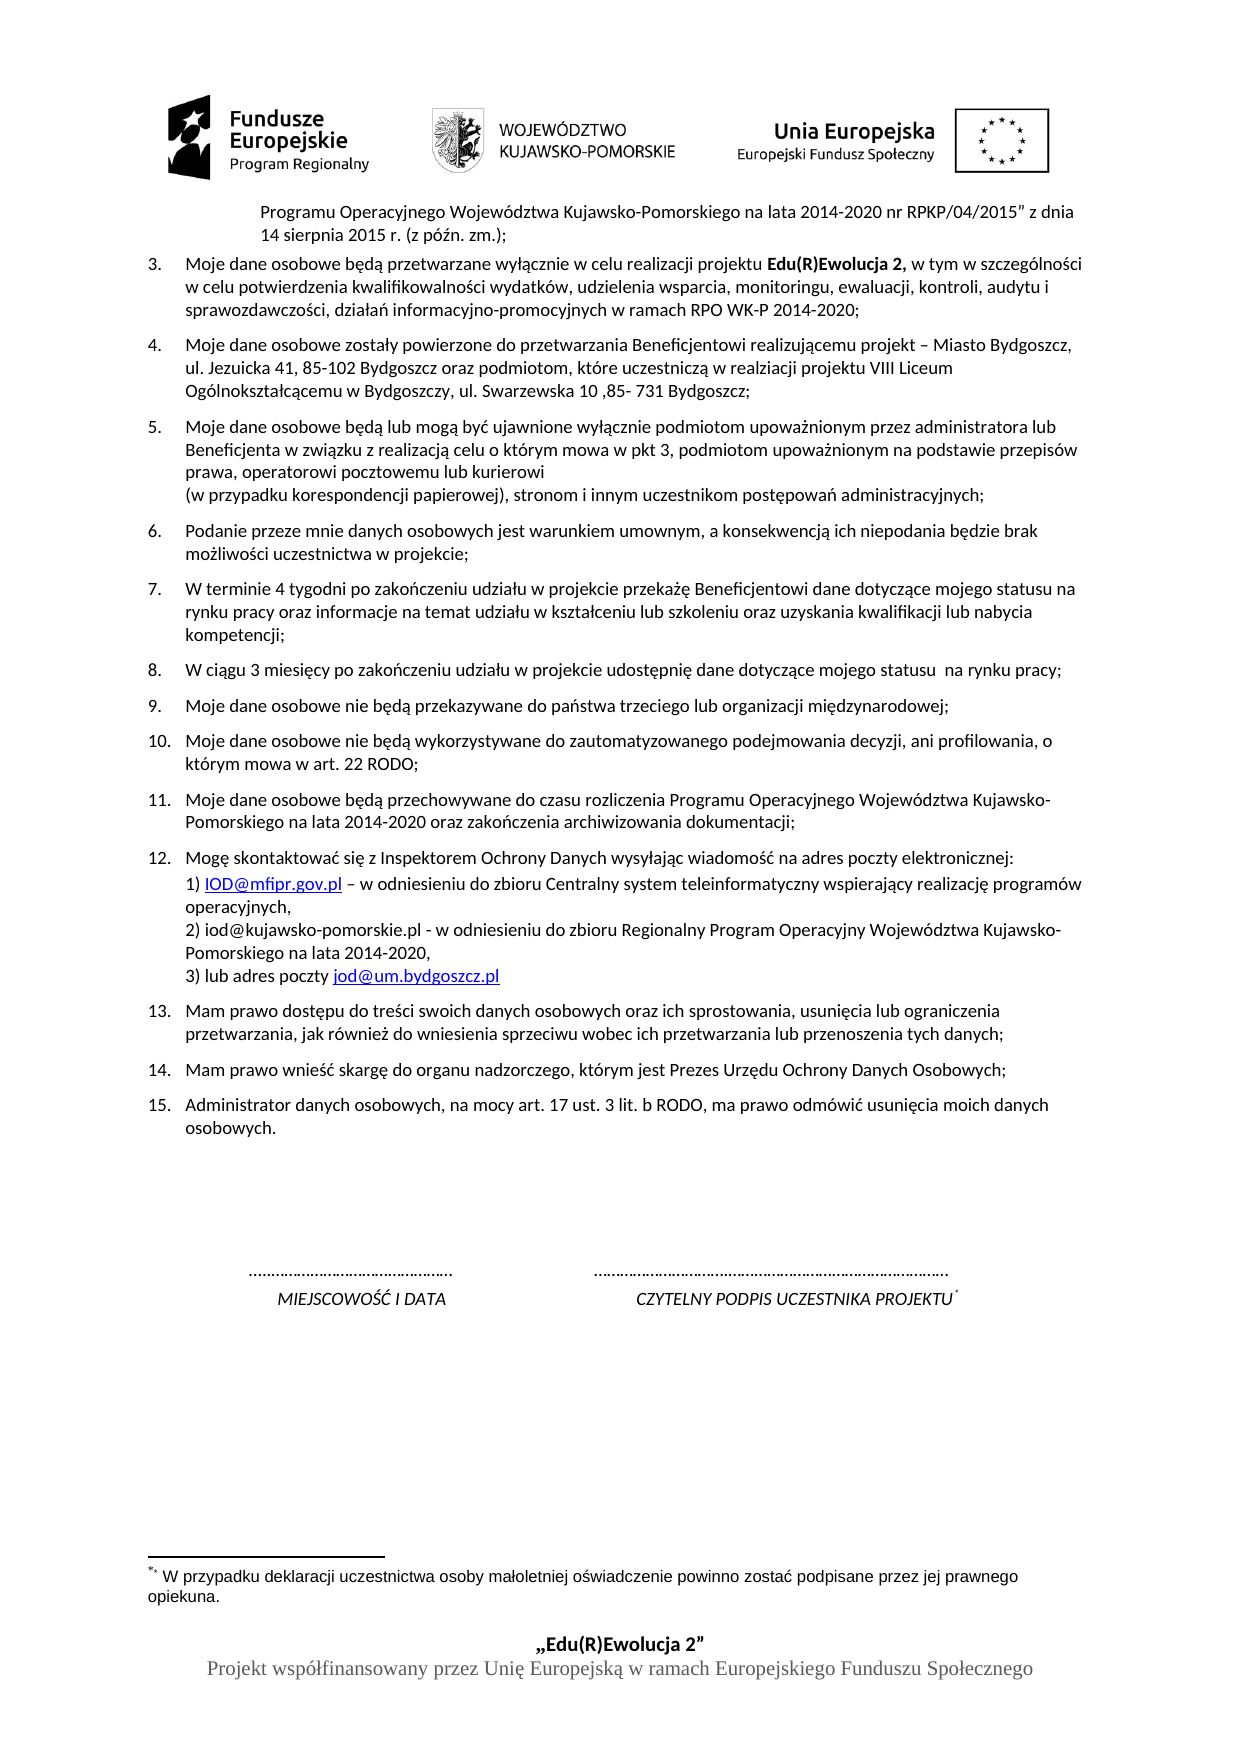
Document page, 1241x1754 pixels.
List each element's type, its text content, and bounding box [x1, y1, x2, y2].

list Mam prawo wnieść skargę do organu nadzorczego, którym jest Prezes Urzędu Ochrony Danych Osobowych; [148, 1058, 1093, 1081]
table_header ………………………….…………………………………………… [583, 1258, 1100, 1287]
list W ciągu 3 miesięcy po zakończeniu udziału w projekcie udostępnię dane dotyczące mojego statusu na rynku pracy; [148, 659, 1093, 682]
list Moje dane osobowe zostały powierzone do przetwarzania Beneficjentowi realizującemu projekt – Miasto Bydgoszcz, ul. Jezuicka 41, 85-102 Bydgoszcz oraz podmiotom, które uczestniczą w realziacji projektu VIII Liceum Ogólnokształcącemu w Bydgoszczy, ul. Swarzewska 10 ,85- 731 Bydgoszcz; [148, 334, 1093, 402]
list Moje dane osobowe nie będą przekazywane do państwa trzeciego lub organizacji międzynarodowej; [148, 694, 1093, 717]
picture [147, 73, 1070, 201]
text 3) lub adres poczty jod@um.bydgoszcz.pl [185, 964, 1093, 987]
table_cell CZYTELNY PODPIS UCZESTNIKA PROJEKTU* [583, 1287, 1100, 1316]
list Podanie przeze mnie danych osobowych jest warunkiem umownym, a konsekwencją ich niepodania będzie brak możliwości uczestnictwa w projekcie; [148, 519, 1093, 565]
text 1) IOD@mfipr.gov.pl – w odniesieniu do zbioru Centralny system teleinformatyczny wspierający realizację programów operacyjnych, [185, 872, 1093, 918]
list Mam prawo dostępu do treści swoich danych osobowych oraz ich sprostowania, usunięcia lub ograniczenia przetwarzania, jak również do wniesienia sprzeciwu wobec ich przetwarzania lub przenoszenia tych danych; [148, 999, 1093, 1045]
list W terminie 4 tygodni po zakończeniu udziału w projekcie przekażę Beneficjentowi dane dotyczące mojego statusu na rynku pracy oraz informacje na temat udziału w kształceniu lub szkoleniu oraz uzyskania kwalifikacji lub nabycia kompetencji; [148, 577, 1093, 646]
list Moje dane osobowe będą przetwarzane wyłącznie w celu realizacji projektu Edu(R)Ewolucja 2, w tym w szczególności w celu potwierdzenia kwalifikowalności wydatków, udzielenia wsparcia, monitoringu, ewaluacji, kontroli, audytu i sprawozdawczości, działań informacyjno-promocyjnych w ramach RPO WK-P 2014-2020; [148, 252, 1093, 321]
list Mogę skontaktować się z Inspektorem Ochrony Danych wysyłając wiadomość na adres poczty elektronicznej: [148, 846, 1093, 869]
table_header …..…………………………………… [140, 1258, 583, 1287]
list Moje dane osobowe nie będą wykorzystywane do zautomatyzowanego podejmowania decyzji, ani profilowania, o którym mowa w art. 22 RODO; [148, 729, 1093, 775]
list Moje dane osobowe będą lub mogą być ujawnione wyłącznie podmiotom upoważnionym przez administratora lub Beneficjenta w związku z realizacją celu o którym mowa w pkt 3, podmiotom upoważnionym na podstawie przepisów prawa, operatorowi pocztowemu lub kurierowi (w przypadku korespondencji papierowej), stronom i innym uczestnikom postępowań administracyjnych; [148, 415, 1093, 507]
list Administrator danych osobowych, na mocy art. 17 ust. 3 lit. b RODO, ma prawo odmówić usunięcia moich danych osobowych. [148, 1093, 1093, 1139]
list Moje dane osobowe będą przechowywane do czasu rozliczenia Programu Operacyjnego Województwa Kujawsko-Pomorskiego na lata 2014-2020 oraz zakończenia archiwizowania dokumentacji; [148, 788, 1093, 834]
text 2) iod@kujawsko-pomorskie.pl - w odniesieniu do zbioru Regionalny Program Operacyjny Województwa Kujawsko-Pomorskiego na lata 2014-2020, [185, 918, 1093, 964]
table_cell MIEJSCOWOŚĆ I DATA [140, 1287, 583, 1316]
